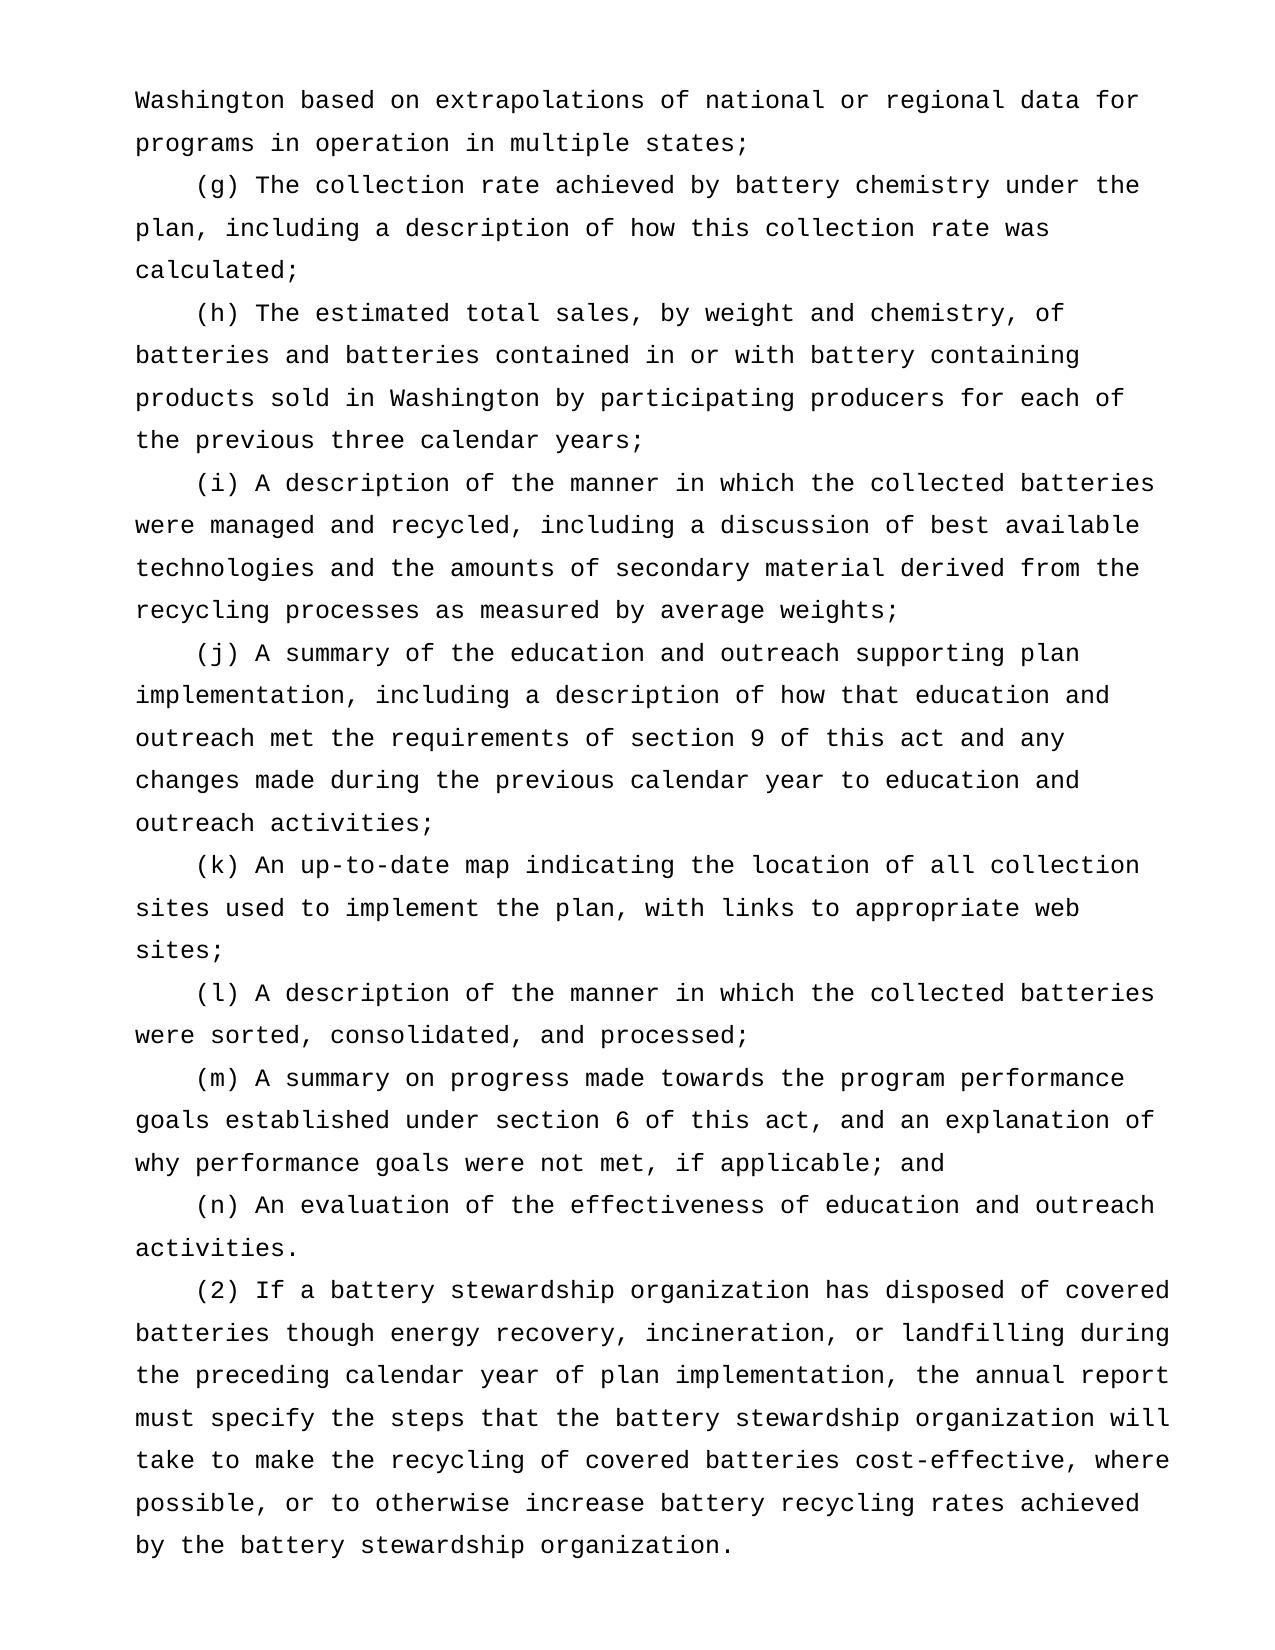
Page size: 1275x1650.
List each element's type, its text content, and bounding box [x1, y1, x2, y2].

text (m) A summary on progress made towards the program performance goals established under section 6 of this act, and an explanation of why performance goals were not met, if applicable; and [135, 1052, 1170, 1180]
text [135, 75, 1170, 160]
text (j) A summary of the education and outreach supporting plan implementation, including a description of how that education and outreach met the requirements of section 9 of this act and any changes made during the previous calendar year to education and outreach activities; [135, 627, 1170, 840]
text (g) The collection rate achieved by battery chemistry under the plan, including a description of how this collection rate was calculated; [135, 160, 1170, 287]
text (h) The estimated total sales, by weight and chemistry, of batteries and batteries contained in or with battery containing products sold in Washington by participating producers for each of the previous three calendar years; [135, 287, 1170, 457]
text (n) An evaluation of the effectiveness of education and outreach activities. [135, 1180, 1170, 1265]
text (2) If a battery stewardship organization has disposed of covered batteries though energy recovery, incineration, or landfilling during the preceding calendar year of plan implementation, the annual report must specify the steps that the battery stewardship organization will take to make the recycling of covered batteries cost-effective, where possible, or to otherwise increase battery recycling rates achieved by the battery stewardship organization. [135, 1265, 1170, 1562]
text (l) A description of the manner in which the collected batteries were sorted, consolidated, and processed; [135, 967, 1170, 1052]
text (i) A description of the manner in which the collected batteries were managed and recycled, including a discussion of best available technologies and the amounts of secondary material derived from the recycling processes as measured by average weights; [135, 457, 1170, 627]
text (k) An up-to-date map indicating the location of all collection sites used to implement the plan, with links to appropriate web sites; [135, 840, 1170, 967]
